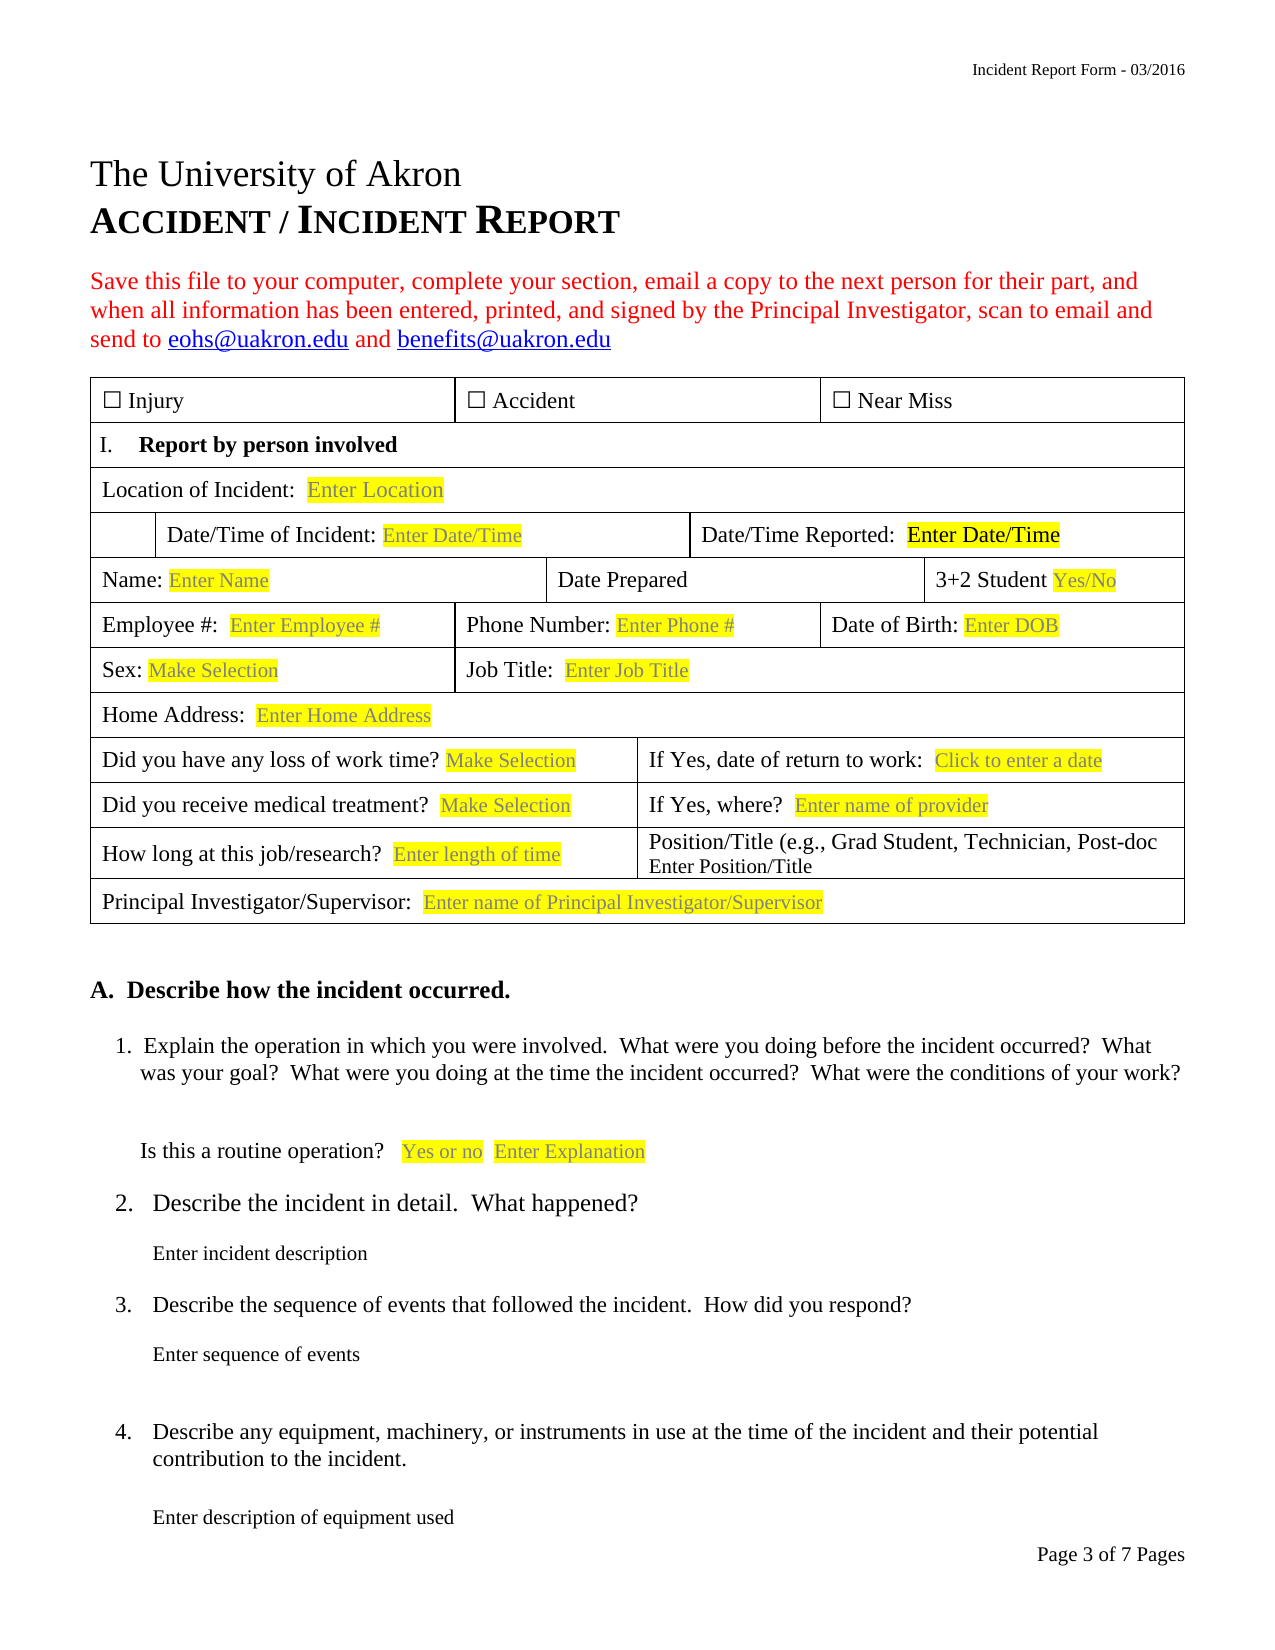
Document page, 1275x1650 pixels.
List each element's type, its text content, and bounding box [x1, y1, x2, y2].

table_cell Employee #: [91, 603, 454, 647]
table_cell Principal Investigator/Supervisor: [91, 879, 1184, 923]
table_cell How long at this job/research? [91, 828, 637, 878]
table_cell Did you have any loss of work time? [91, 738, 637, 782]
table_cell Position/Title (e.g., Grad Student, Technician, Post-doc [638, 828, 1184, 878]
table_cell Sex: [91, 648, 454, 692]
table_cell Date/Time Reported: [691, 513, 1184, 557]
table_cell Did you receive medical treatment? [91, 783, 637, 827]
table_cell Date Prepared [547, 558, 924, 602]
text The University of Akron [90, 151, 1185, 194]
table_cell Name: [91, 558, 546, 602]
table_header Accident [456, 378, 820, 422]
text 1. Explain the operation in which you were involved. What were you doing before the incident occurred? What was your goal? What were you doing at the time the incident occurred? What were the conditions of your work? Is this a routine operation? [115, 1032, 1185, 1164]
table_cell Phone Number: [456, 603, 820, 647]
list Describe any equipment, machinery, or instruments in use at the time of the incident and their potential contribution to the incident. [115, 1418, 1185, 1471]
table_cell Location of Incident: [91, 468, 1184, 512]
table_cell Date/Time of Incident: [156, 513, 689, 557]
text ACCIDENT / INCIDENT REPORT [90, 194, 1185, 242]
table_cell 3+2 Student [925, 558, 1184, 602]
table_cell If Yes, where? [638, 783, 1184, 827]
text Save this file to your computer, complete your section, email a copy to the next person for their part, and when all information has been entered, printed, and signed by the Principal Investigator, scan to email and send to eohs@uakron.edu and benefits@uakron.edu [90, 266, 1185, 353]
table_header Injury [91, 378, 454, 422]
table_cell Home Address: [91, 693, 1184, 737]
table_cell Report by person involved [91, 423, 1184, 467]
table_header Near Miss [821, 378, 1184, 422]
list Describe the sequence of events that followed the incident. How did you respond? [115, 1291, 1185, 1342]
table_cell Date of Birth: [821, 603, 1184, 647]
table_cell [91, 513, 155, 557]
list Describe the incident in detail. What happened? [115, 1188, 1185, 1241]
list A. Describe how the incident occurred. [90, 975, 1185, 1003]
table_cell If Yes, date of return to work: [638, 738, 1184, 782]
table_cell Job Title: [456, 648, 1184, 692]
